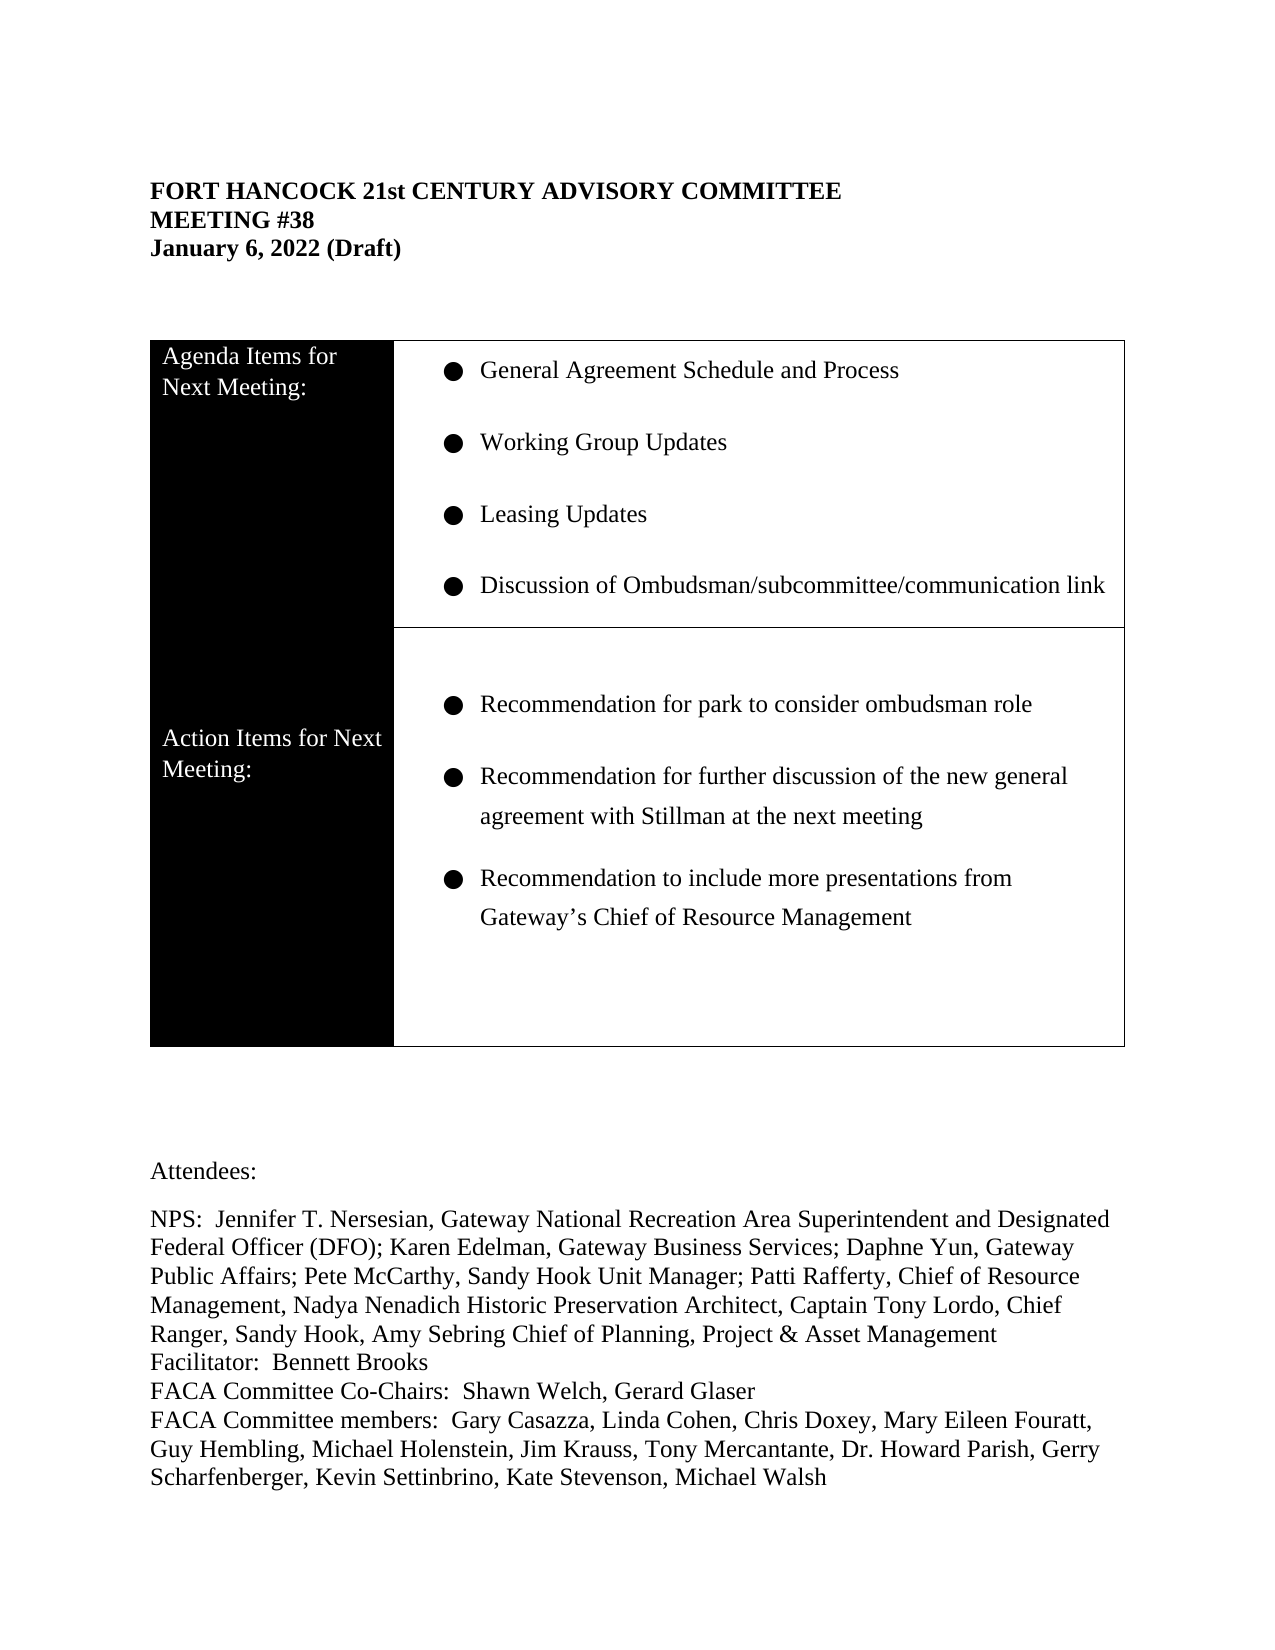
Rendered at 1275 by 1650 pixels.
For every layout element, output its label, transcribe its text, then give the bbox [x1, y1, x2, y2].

table_header General Agreement Schedule and Process Working Group Updates Leasing Updates Discussion of Ombudsman/subcommittee/communication link [394, 341, 1124, 627]
text January 6, 2022 (Draft) [150, 233, 1125, 262]
table_cell Action Items for Next Meeting: [151, 628, 393, 1046]
text NPS: Jennifer T. Nersesian, Gateway National Recreation Area Superintendent and Designated Federal Officer (DFO); Karen Edelman, Gateway Business Services; Daphne Yun, Gateway Public Affairs; Pete McCarthy, Sandy Hook Unit Manager; Patti Rafferty, Chief of Resource Management, Nadya Nenadich Historic Preservation Architect, Captain Tony Lordo, Chief Ranger, Sandy Hook, Amy Sebring Chief of Planning, Project & Asset Management [150, 1204, 1125, 1347]
text Attendees: [150, 1156, 1125, 1185]
text Facilitator: Bennett Brooks [150, 1347, 1125, 1376]
text MEETING #38 [150, 205, 1125, 233]
table_cell Recommendation for park to consider ombudsman role Recommendation for further discussion of the new general agreement with Stillman at the next meeting Recommendation to include more presentations from Gateway’s Chief of Resource Management [394, 628, 1124, 1046]
text FACA Committee Co-Chairs: Shawn Welch, Gerard Glaser [150, 1376, 1125, 1405]
text FACA Committee members: Gary Casazza, Linda Cohen, Chris Doxey, Mary Eileen Fouratt, Guy Hembling, Michael Holenstein, Jim Krauss, Tony Mercantante, Dr. Howard Parish, Gerry Scharfenberger, Kevin Settinbrino, Kate Stevenson, Michael Walsh [150, 1405, 1125, 1491]
text FORT HANCOCK 21st CENTURY ADVISORY COMMITTEE [150, 176, 1125, 205]
table_header Agenda Items for Next Meeting: [151, 341, 393, 627]
